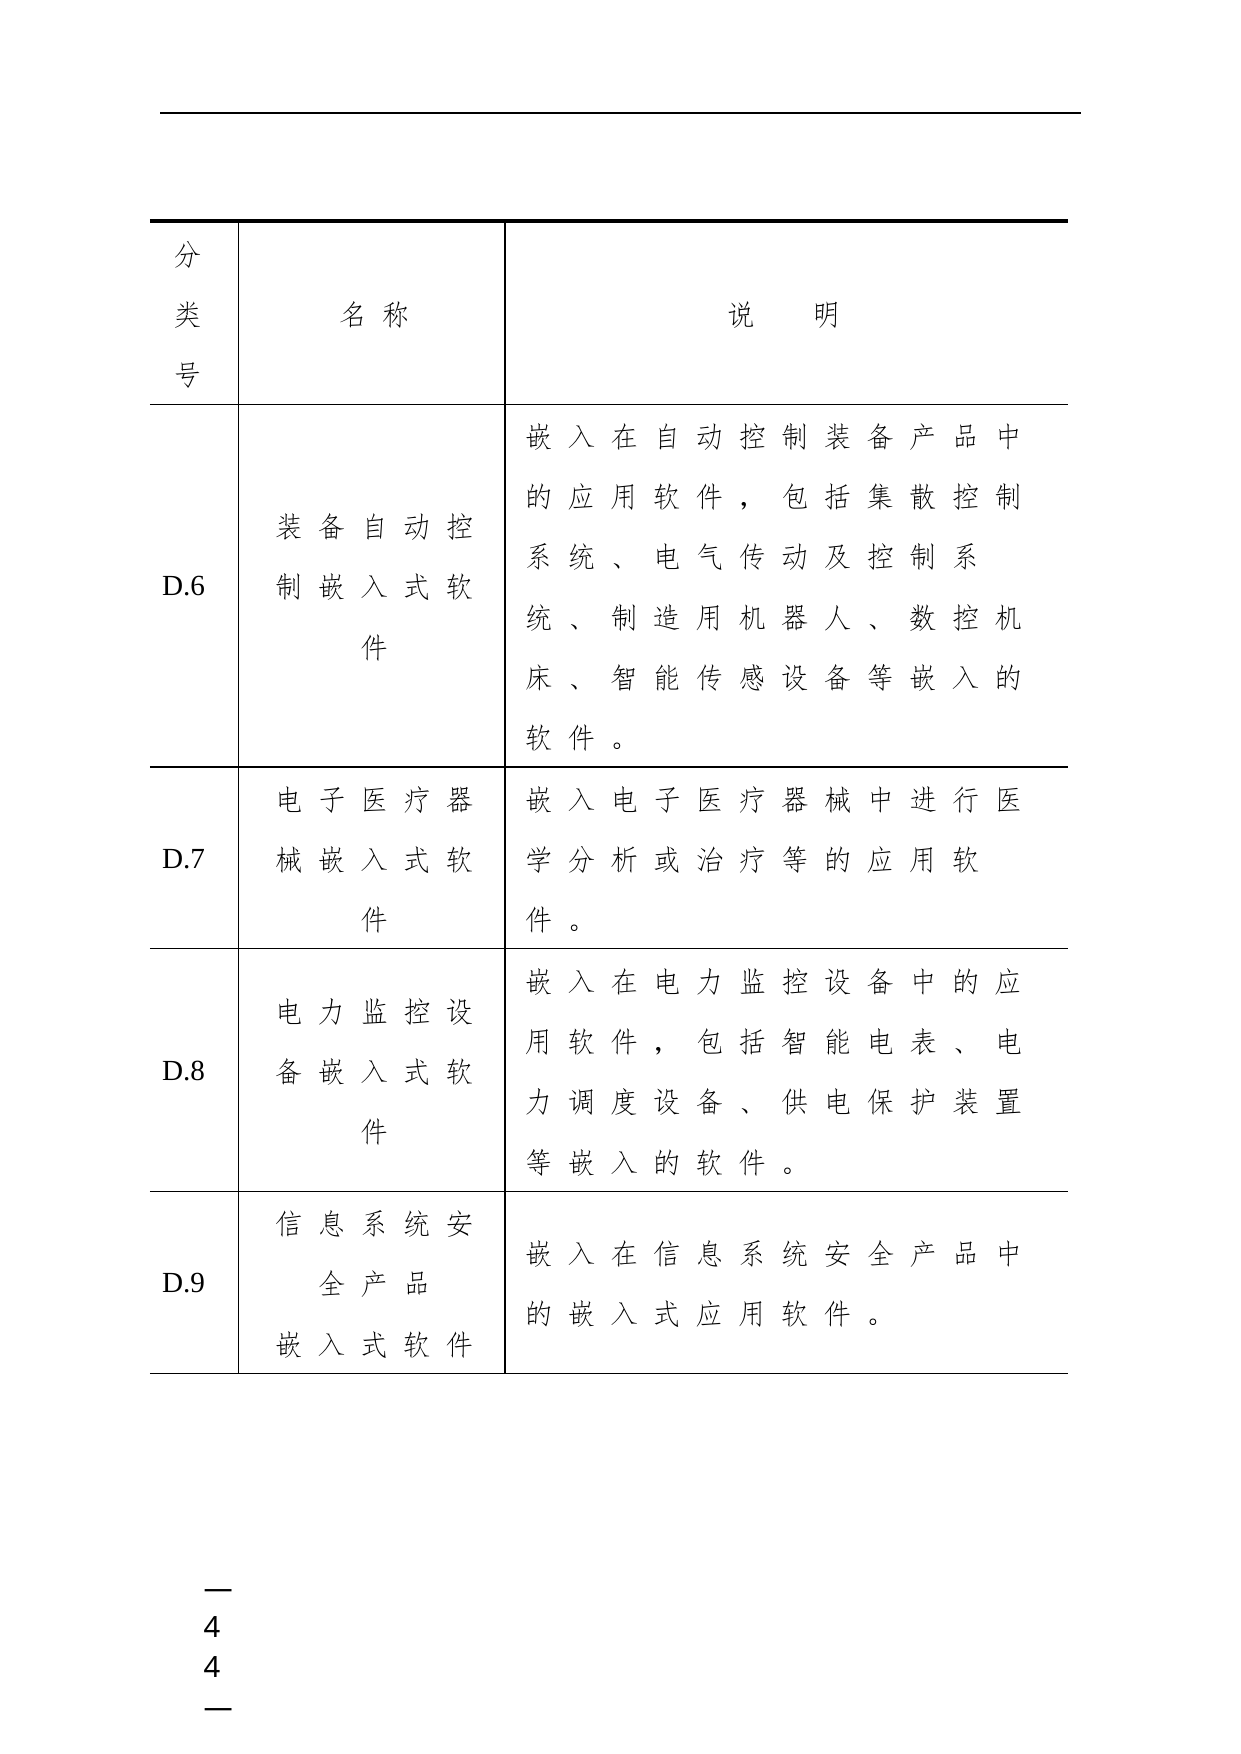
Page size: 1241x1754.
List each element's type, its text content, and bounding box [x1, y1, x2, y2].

table_cell 电力监控设备嵌入式软件 [239, 949, 504, 1191]
table_header 说 明 [506, 223, 1068, 403]
table_cell 嵌入在电力监控设备中的应用软件，包括智能电表、电力调度设备、供电保护装置等嵌入的软件。 [506, 949, 1068, 1191]
table_cell 电子医疗器械嵌入式软件 [239, 768, 504, 948]
table_cell 嵌入电子医疗器械中进行医学分析或治疗等的应用软件。 [506, 768, 1068, 948]
table_header 分类号 [150, 223, 238, 403]
table_header 名称 [239, 223, 504, 403]
table_cell 嵌入在自动控制装备产品中的应用软件，包括集散控制系统、电气传动及控制系统、制造用机器人、数控机床、智能传感设备等嵌入的软件。 [506, 405, 1068, 766]
table_cell 嵌入在信息系统安全产品中的嵌入式应用软件。 [506, 1192, 1068, 1373]
table_cell D.7 [150, 768, 238, 948]
table_cell D.8 [150, 949, 238, 1191]
table_cell D.6 [150, 405, 238, 766]
table_cell 装备自动控制嵌入式软件 [239, 405, 504, 766]
table_cell D.9 [150, 1192, 238, 1373]
table_cell 信息系统安全产品 嵌入式软件 [239, 1192, 504, 1373]
